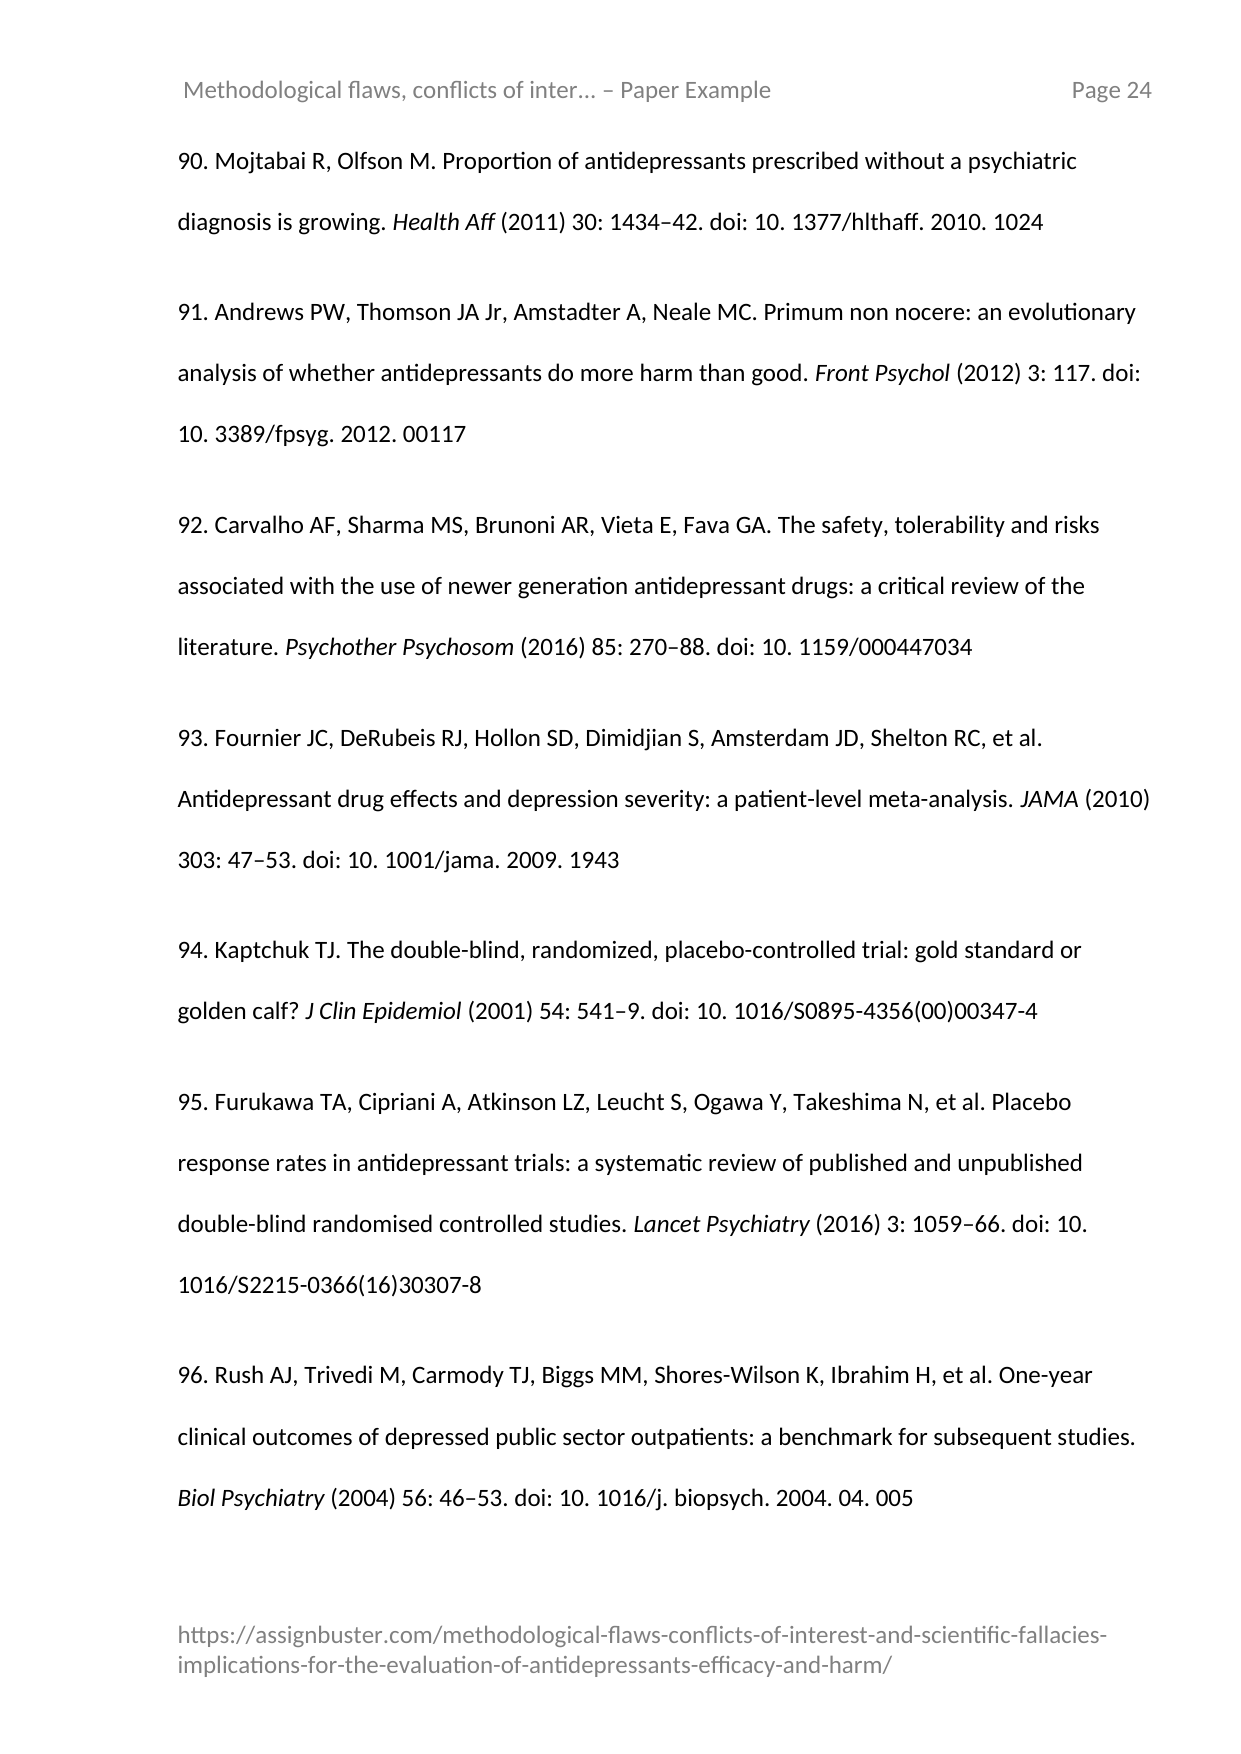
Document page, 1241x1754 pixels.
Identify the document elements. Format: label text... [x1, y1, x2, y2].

text 92. Carvalho AF, Sharma MS, Brunoni AR, Vieta E, Fava GA. The safety, tolerability and risks associated with the use of newer generation antidepressant drugs: a critical review of the literature. Psychother Psychosom (2016) 85: 270–88. doi: 10. 1159/000447034 [177, 509, 1152, 662]
text 95. Furukawa TA, Cipriani A, Atkinson LZ, Leucht S, Ogawa Y, Takeshima N, et al. Placebo response rates in antidepressant trials: a systematic review of published and unpublished double-blind randomised controlled studies. Lancet Psychiatry (2016) 3: 1059–66. doi: 10. 1016/S2215-0366(16)30307-8 [177, 1086, 1152, 1299]
text 90. Mojtabai R, Olfson M. Proportion of antidepressants prescribed without a psychiatric diagnosis is growing. Health Aff (2011) 30: 1434–42. doi: 10. 1377/hlthaff. 2010. 1024 [177, 145, 1152, 237]
text 94. Kaptchuk TJ. The double-blind, randomized, placebo-controlled trial: gold standard or golden calf? J Clin Epidemiol (2001) 54: 541–9. doi: 10. 1016/S0895-4356(00)00347-4 [177, 934, 1152, 1026]
text 96. Rush AJ, Trivedi M, Carmody TJ, Biggs MM, Shores-Wilson K, Ibrahim H, et al. One-year clinical outcomes of depressed public sector outpatients: a benchmark for subsequent studies. Biol Psychiatry (2004) 56: 46–53. doi: 10. 1016/j. biopsych. 2004. 04. 005 [177, 1359, 1152, 1512]
text 91. Andrews PW, Thomson JA Jr, Amstadter A, Neale MC. Primum non nocere: an evolutionary analysis of whether antidepressants do more harm than good. Front Psychol (2012) 3: 117. doi: 10. 3389/fpsyg. 2012. 00117 [177, 297, 1152, 449]
text 93. Fournier JC, DeRubeis RJ, Hollon SD, Dimidjian S, Amsterdam JD, Shelton RC, et al. Antidepressant drug effects and depression severity: a patient-level meta-analysis. JAMA (2010) 303: 47–53. doi: 10. 1001/jama. 2009. 1943 [177, 722, 1152, 874]
